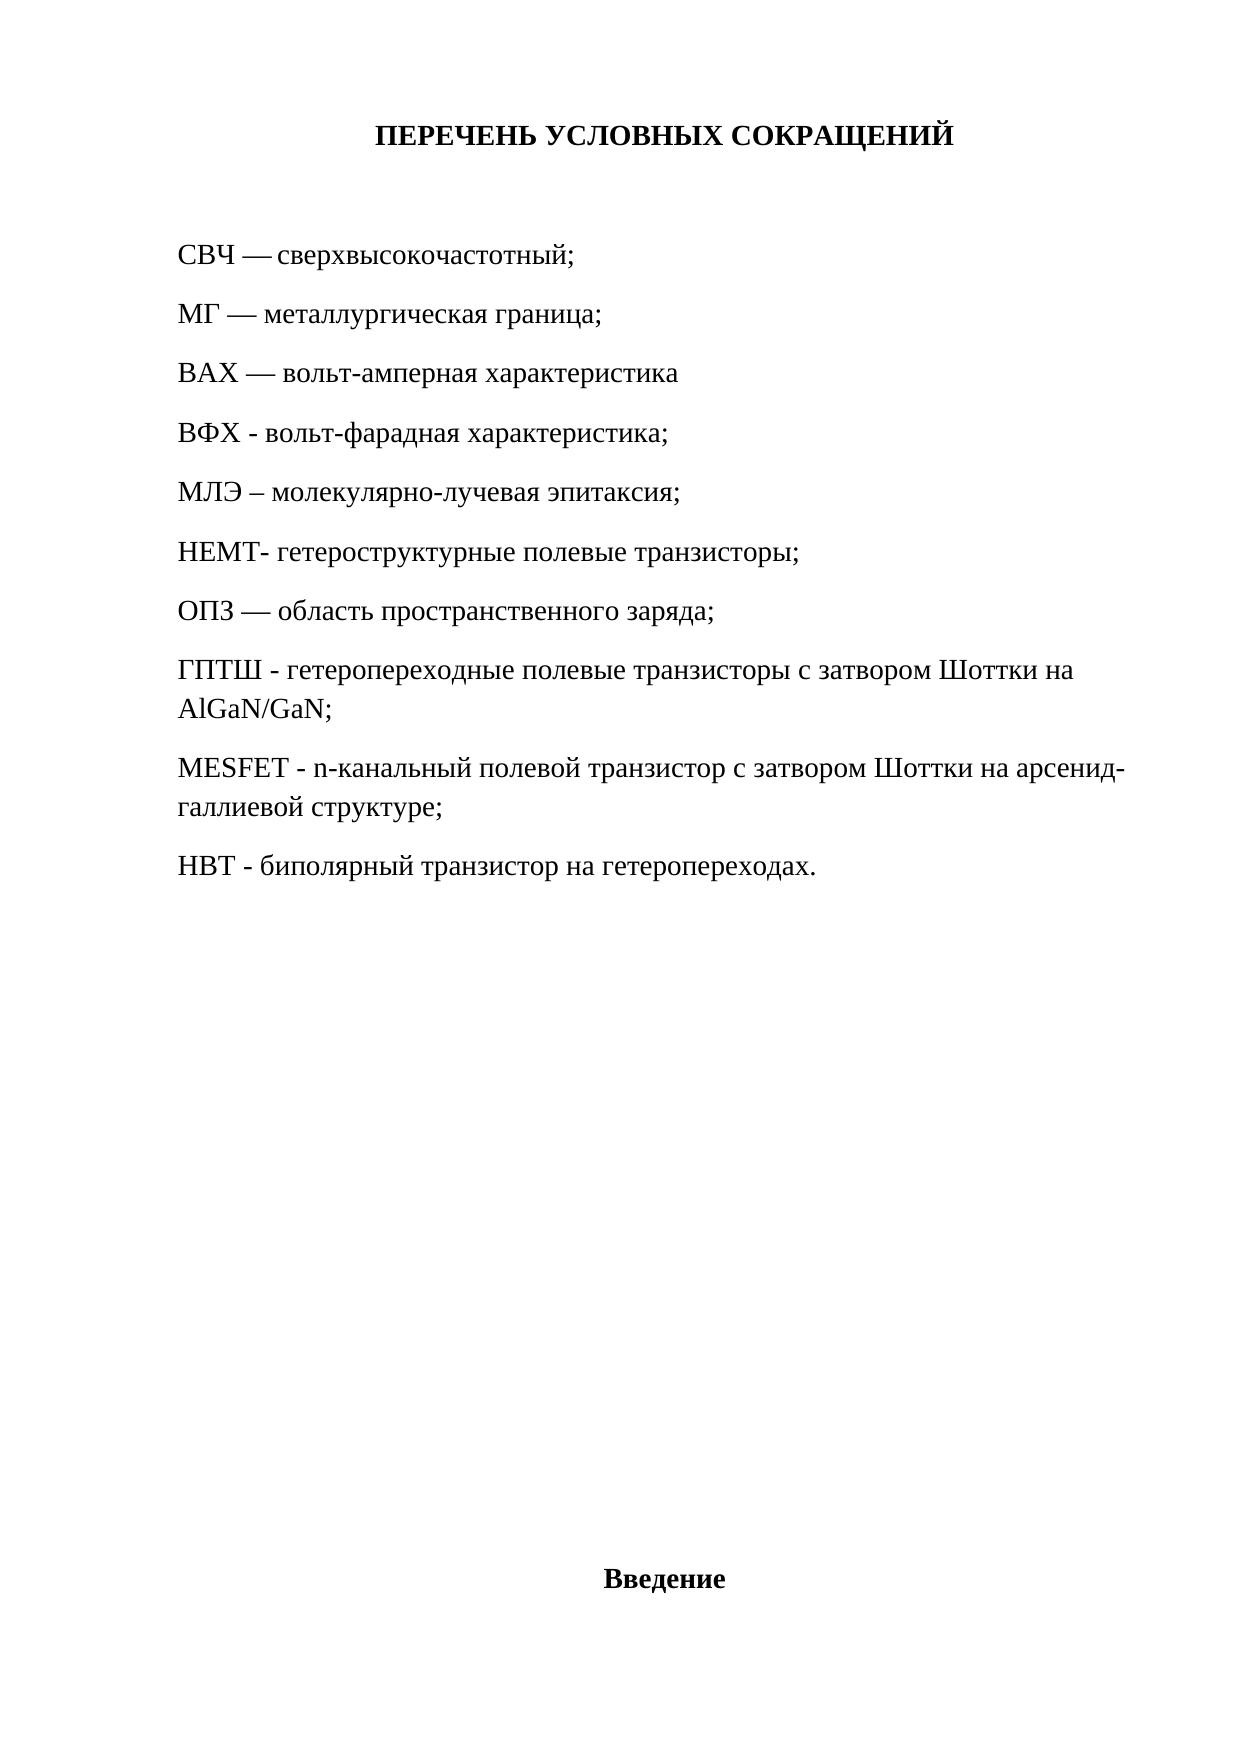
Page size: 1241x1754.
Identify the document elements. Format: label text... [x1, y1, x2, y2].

text MESFET - n-канальный полевой транзистор с затвором Шоттки на арсенид-галлиевой структуре; [177, 750, 1152, 822]
text ВФХ - вольт-фарадная характеристика; [177, 415, 1152, 448]
text Введение [177, 1561, 1152, 1594]
text СВЧ — сверхвысокочастотный; [177, 237, 1152, 270]
text ВАХ — вольт-амперная характеристика [177, 356, 1152, 389]
text HBT - биполярный транзистор на гетеропереходах. [177, 848, 1152, 882]
text ГПТШ - гетеропереходные полевые транзисторы с затвором Шоттки на AlGaN/GaN; [177, 652, 1152, 724]
text МЛЭ – молекулярно-лучевая эпитаксия; [177, 474, 1152, 508]
text HEMT- гетероструктурные полевые транзисторы; [177, 534, 1152, 567]
text МГ — металлургическая граница; [177, 296, 1152, 330]
text ОПЗ — область пространственного заряда; [177, 593, 1152, 627]
text ПЕРЕЧЕНЬ УСЛОВНЫХ СОКРАЩЕНИЙ [177, 118, 1152, 152]
